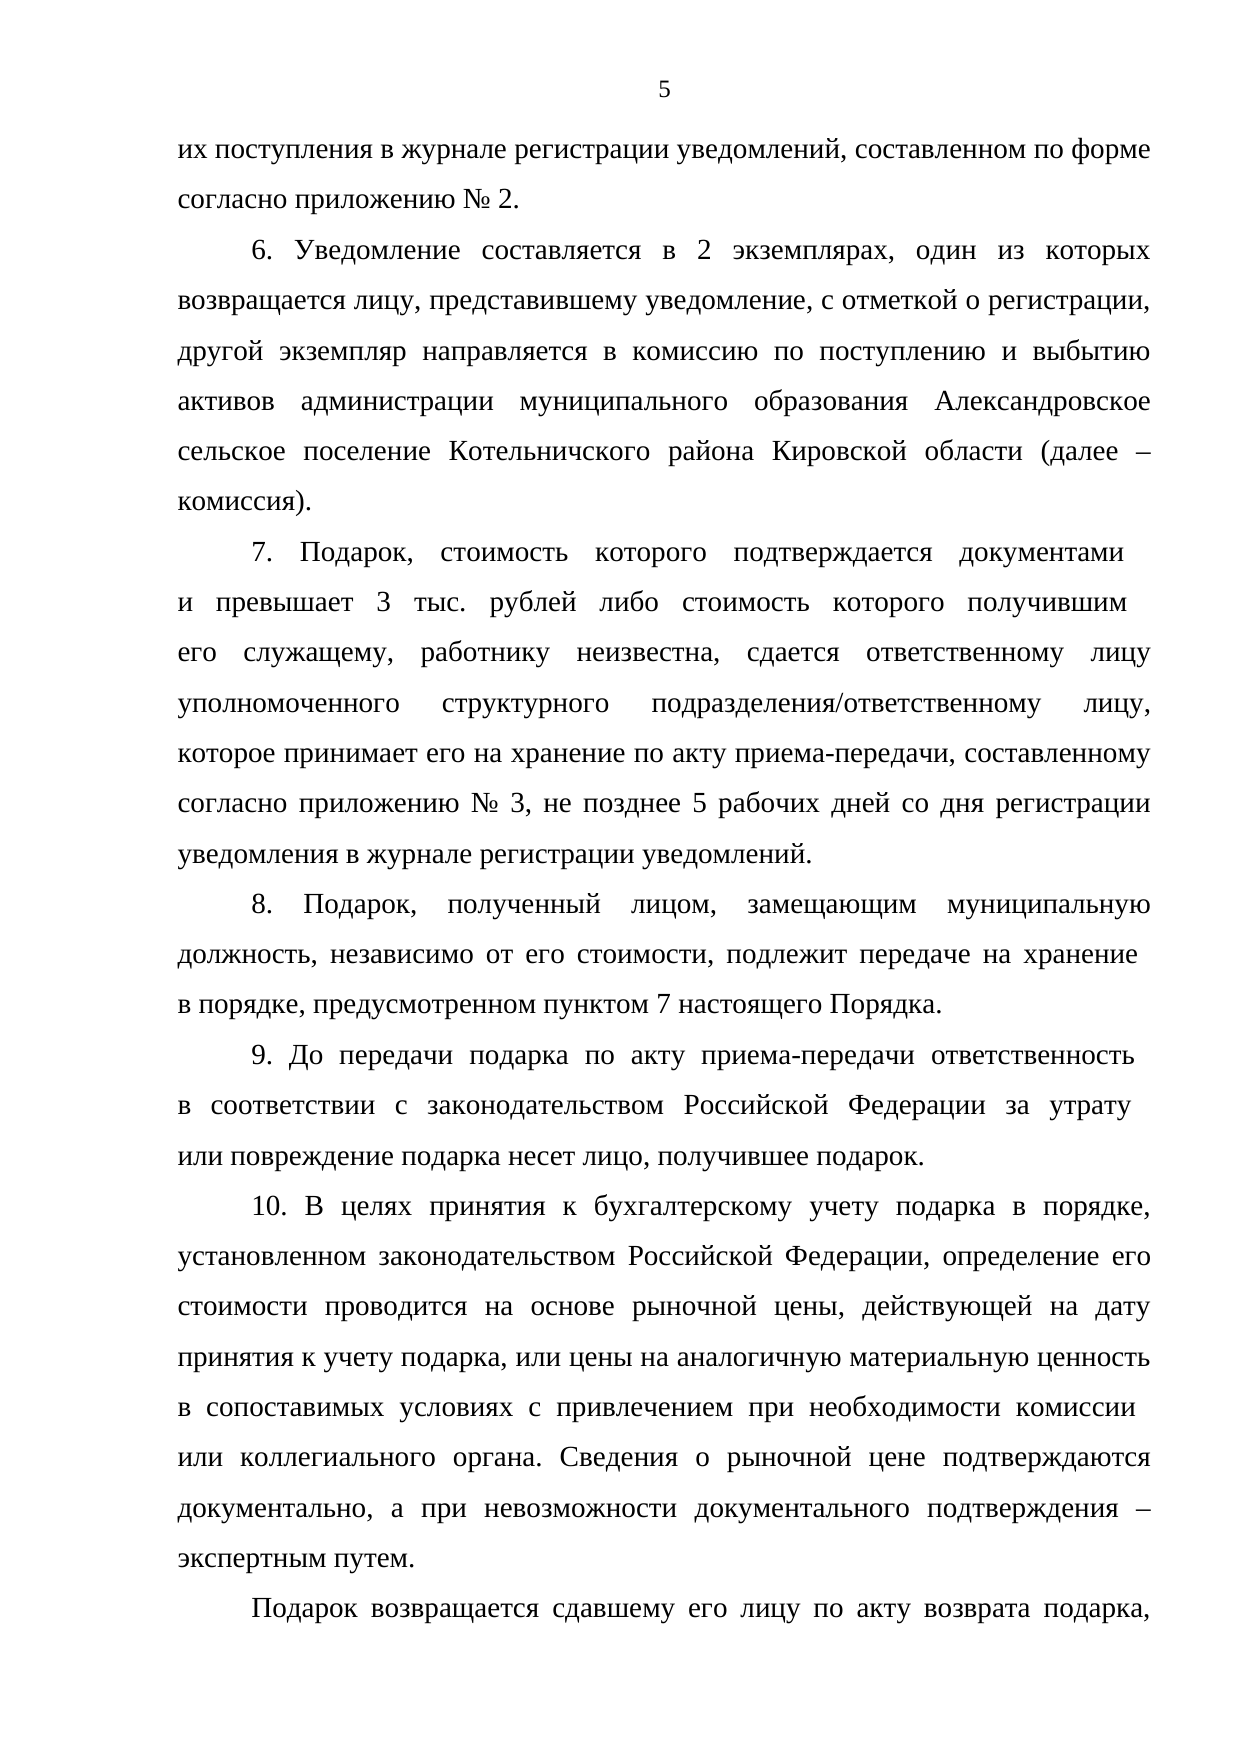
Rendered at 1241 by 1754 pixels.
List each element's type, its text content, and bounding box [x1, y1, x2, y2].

text 8. Подарок, полученный лицом, замещающим муниципальную должность, независимо от его стоимости, подлежит передаче на хранение в порядке, предусмотренном пунктом 7 настоящего Порядка. [177, 886, 1152, 1020]
text 7. Подарок, стоимость которого подтверждается документами и превышает 3 тыс. рублей либо стоимость которого получившим его служащему, работнику неизвестна, сдается ответственному лицу уполномоченного структурного подразделения/ответственному лицу, которое принимает его на хранение по акту приема-передачи, составленному согласно приложению № 3, не позднее 5 рабочих дней со дня регистрации уведомления в журнале регистрации уведомлений. [177, 534, 1152, 869]
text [177, 1590, 1152, 1624]
text 9. До передачи подарка по акту приема-передачи ответственность в соответствии с законодательством Российской Федерации за утрату или повреждение подарка несет лицо, получившее подарок. [177, 1037, 1152, 1171]
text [177, 131, 1152, 215]
text 10. В целях принятия к бухгалтерскому учету подарка в порядке, установленном законодательством Российской Федерации, определение его стоимости проводится на основе рыночной цены, действующей на дату принятия к учету подарка, или цены на аналогичную материальную ценность в сопоставимых условиях с привлечением при необходимости комиссии или коллегиального органа. Сведения о рыночной цене подтверждаются документально, а при невозможности документального подтверждения – экспертным путем. [177, 1188, 1152, 1574]
text 6. Уведомление составляется в 2 экземплярах, один из которых возвращается лицу, представившему уведомление, с отметкой о регистрации, другой экземпляр направляется в комиссию по поступлению и выбытию активов администрации муниципального образования Александровское сельское поселение Котельничского района Кировской области (далее – комиссия). [177, 232, 1152, 517]
